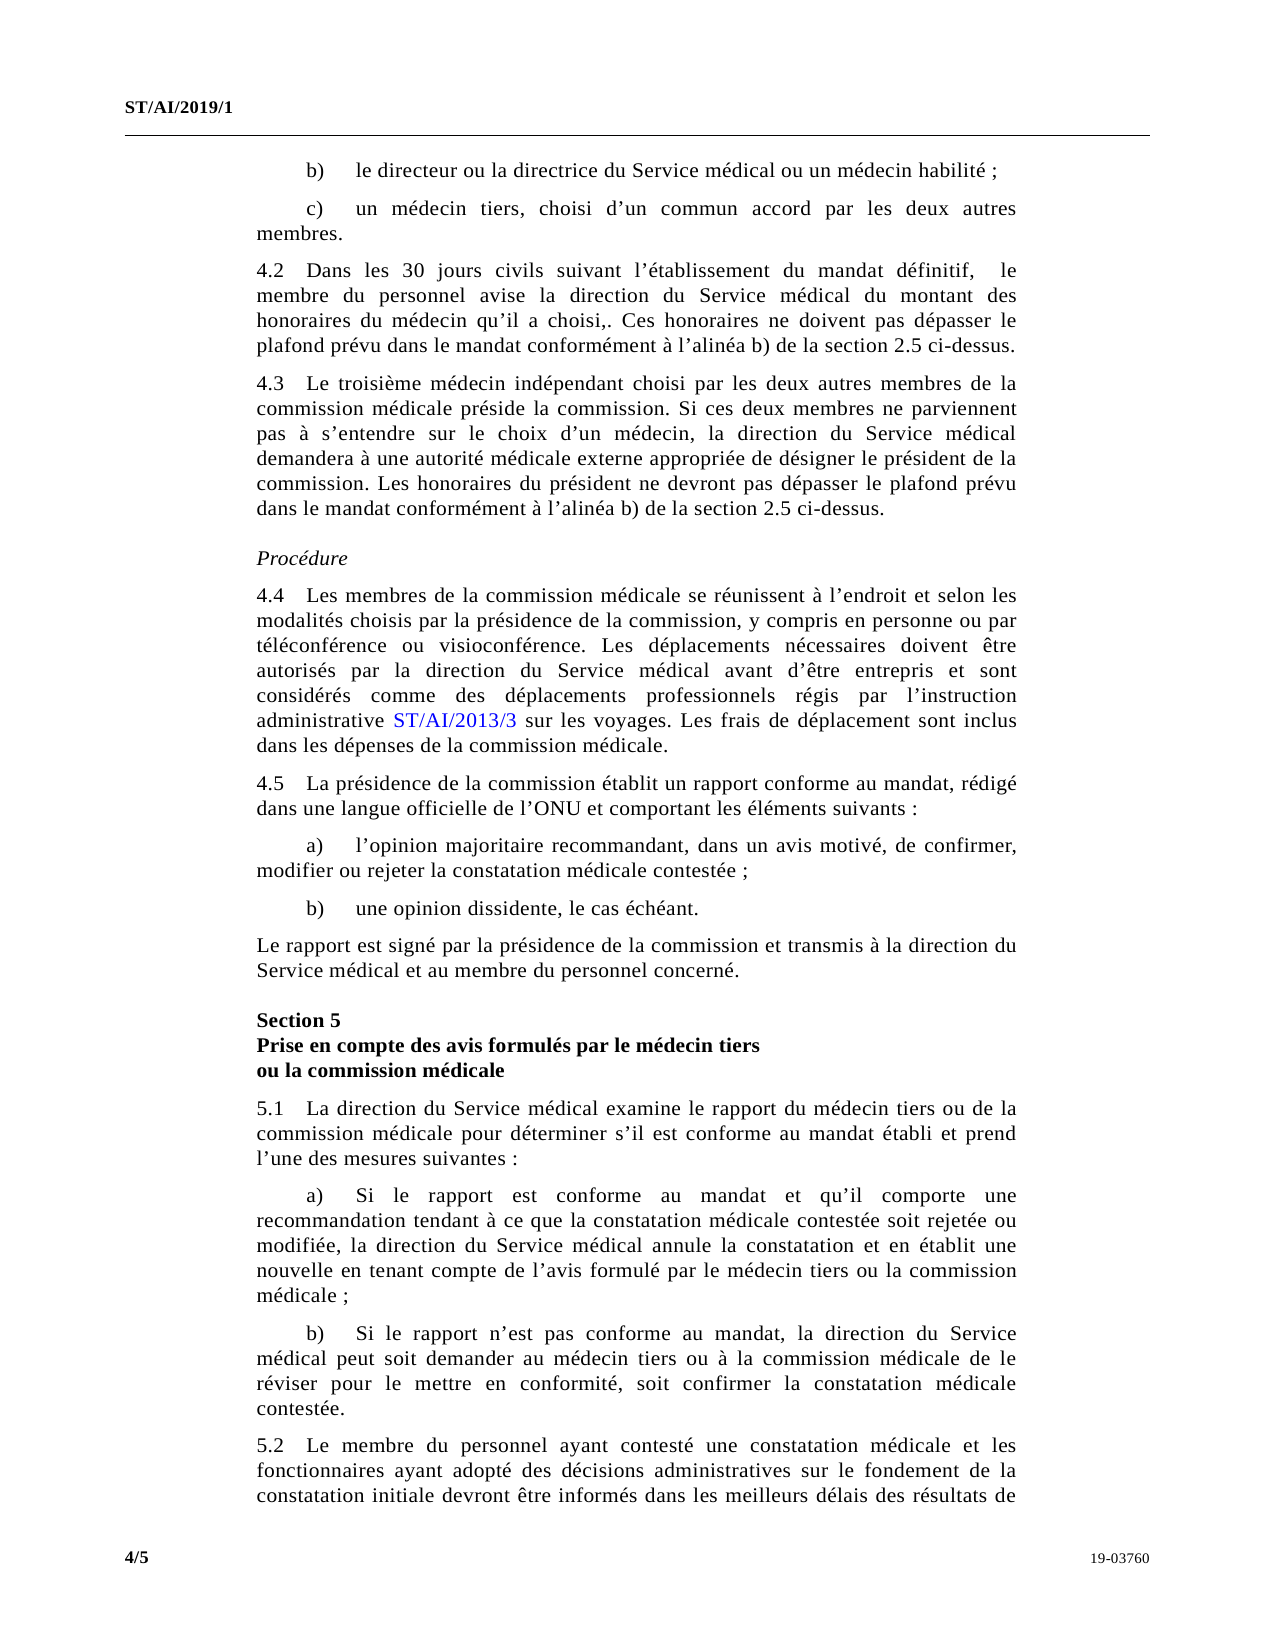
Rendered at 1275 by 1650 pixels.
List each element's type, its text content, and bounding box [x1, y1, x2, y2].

text Le rapport est signé par la présidence de la commission et transmis à la direction du Service médical et au membre du personnel concerné. [256, 932, 1018, 982]
list La direction du Service médical examine le rapport du médecin tiers ou de la commission médicale pour déterminer s’il est conforme au mandat établi et prend l’une des mesures suivantes : [256, 1095, 1018, 1170]
text c) un médecin tiers, choisi d’un commun accord par les deux autres membres. [256, 195, 1018, 245]
list La présidence de la commission établit un rapport conforme au mandat, rédigé dans une langue officielle de l’ONU et comportant les éléments suivants : [256, 770, 1018, 820]
text b) Si le rapport n’est pas conforme au mandat, la direction du Service médical peut soit demander au médecin tiers ou à la commission médicale de le réviser pour le mettre en conformité, soit confirmer la constatation médicale contestée. [256, 1320, 1018, 1420]
text Prise en compte des avis formulés par le médecin tiers ou la commission médicale [124, 1032, 782, 1082]
text a) Si le rapport est conforme au mandat et qu’il comporte une recommandation tendant à ce que la constatation médicale contestée soit rejetée ou modifiée, la direction du Service médical annule la constatation et en établit une nouvelle en tenant compte de l’avis formulé par le médecin tiers ou la commission médicale ; [256, 1182, 1018, 1307]
list Le troisième médecin indépendant choisi par les deux autres membres de la commission médicale préside la commission. Si ces deux membres ne parviennent pas à s’entendre sur le choix d’un médecin, la direction du Service médical demandera à une autorité médicale externe appropriée de désigner le président de la commission. Les honoraires du président ne devront pas dépasser le plafond prévu dans le mandat conformément à l’alinéa b) de la section 2.5 ci-dessus. [256, 370, 1018, 520]
list Les membres de la commission médicale se réunissent à l’endroit et selon les modalités choisis par la présidence de la commission, y compris en personne ou par téléconférence ou visioconférence. Les déplacements nécessaires doivent être autorisés par la direction du Service médical avant d’être entrepris et sont considérés comme des déplacements professionnels régis par l’instruction administrative ST/AI/2013/3 sur les voyages. Les frais de déplacement sont inclus dans les dépenses de la commission médicale. [256, 582, 1018, 757]
text b) une opinion dissidente, le cas échéant. [256, 895, 1018, 920]
text Section 5 [124, 1007, 1019, 1032]
text Procédure [124, 545, 1019, 570]
list Dans les 30 jours civils suivant l’établissement du mandat définitif, le membre du personnel avise la direction du Service médical du montant des honoraires du médecin qu’il a choisi,. Ces honoraires ne doivent pas dépasser le plafond prévu dans le mandat conformément à l’alinéa b) de la section 2.5 ci-dessus. [256, 257, 1018, 357]
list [256, 1432, 1018, 1507]
text b) le directeur ou la directrice du Service médical ou un médecin habilité ; [256, 157, 1018, 182]
text a) l’opinion majoritaire recommandant, dans un avis motivé, de confirmer, modifier ou rejeter la constatation médicale contestée ; [256, 832, 1018, 882]
